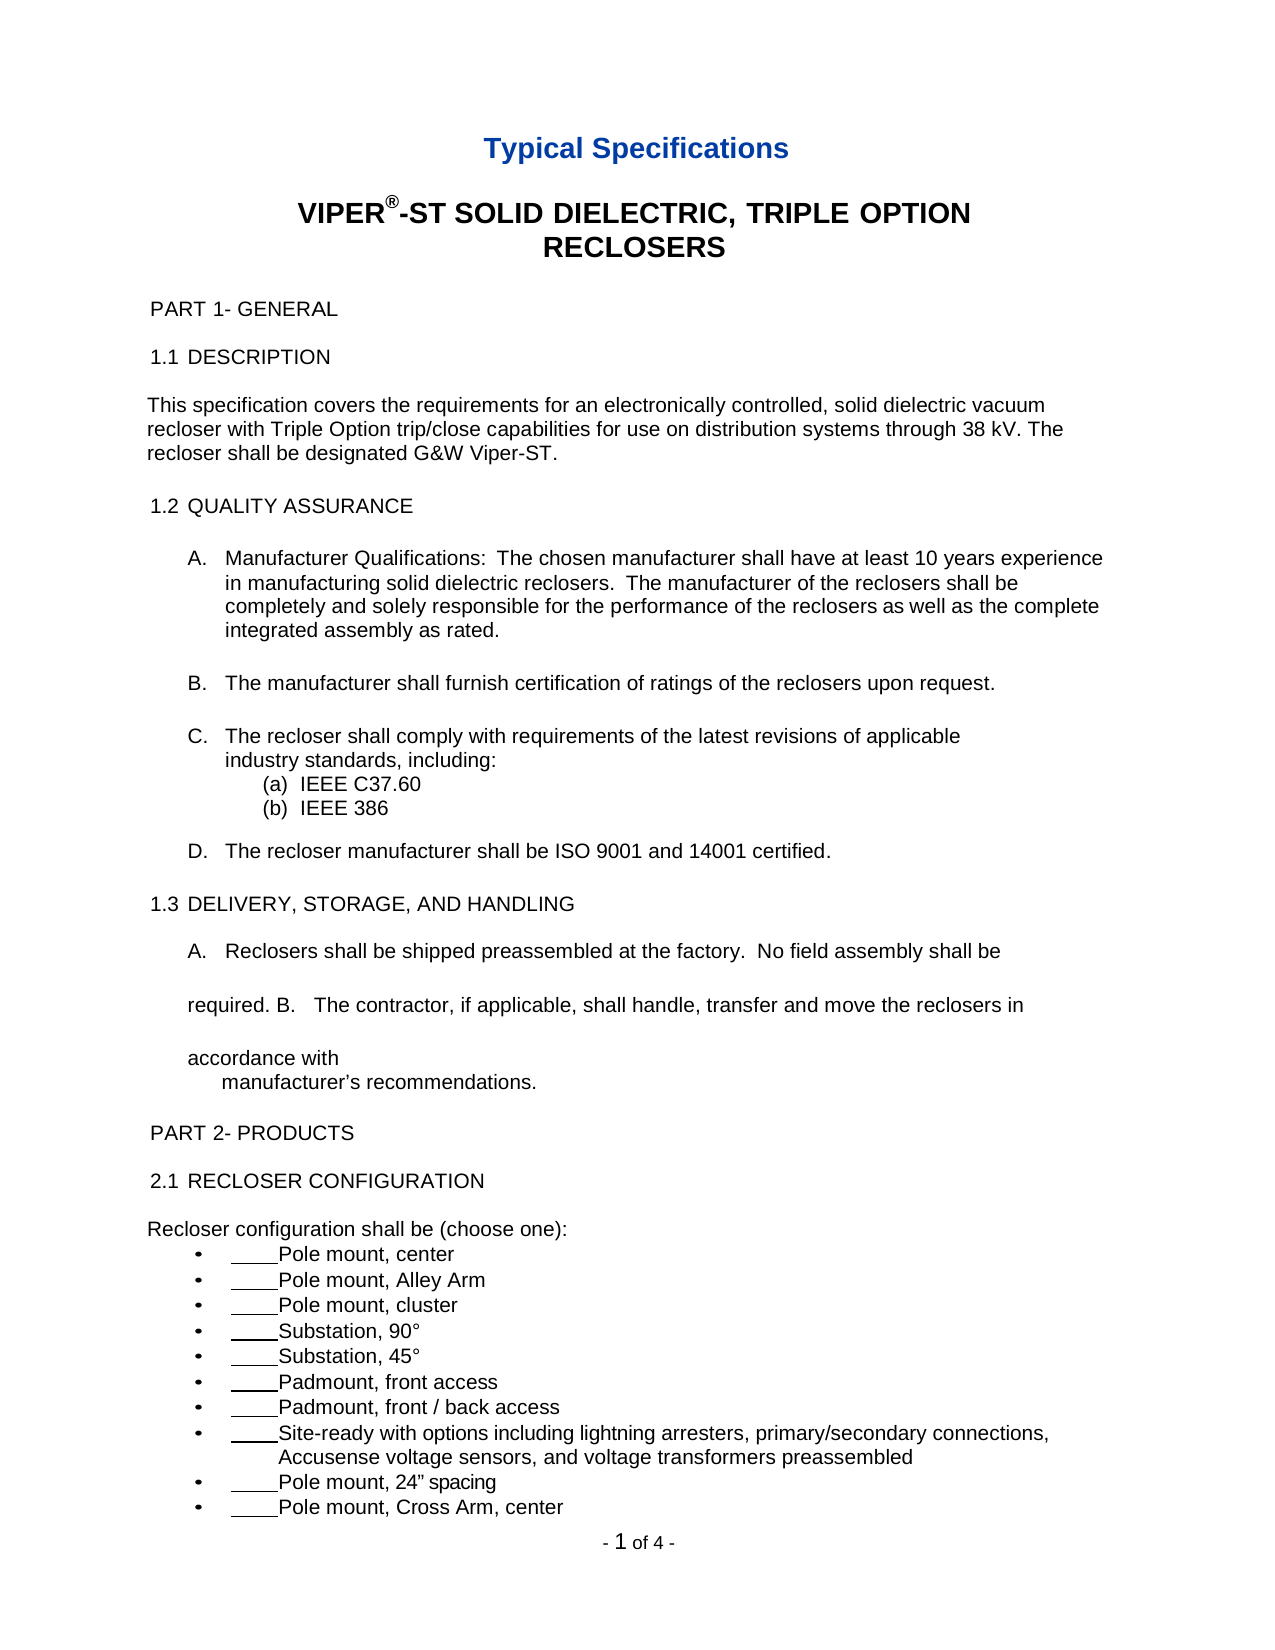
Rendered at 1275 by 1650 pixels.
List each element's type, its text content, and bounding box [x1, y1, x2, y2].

text 2.1 RECLOSER CONFIGURATION [150, 1169, 1137, 1193]
text • Pole mount, cluster [194, 1293, 1137, 1317]
text • Pole mount, Alley Arm [194, 1268, 1137, 1292]
list IEEE C37.60 [262, 772, 1137, 796]
text A. Reclosers shall be shipped preassembled at the factory. No field assembly shall be required. B. The contractor, if applicable, shall handle, transfer and move the reclosers in accordance with [187, 916, 1083, 1076]
text A. Manufacturer Qualifications: The chosen manufacturer shall have at least 10 years experience in manufacturing solid dielectric reclosers. The manufacturer of the reclosers shall be completely and solely responsible for the performance of the reclosers as well as the complete integrated assembly as rated. [187, 547, 1118, 642]
text D. The recloser manufacturer shall be ISO 9001 and 14001 certified. [187, 839, 1137, 863]
text • Site-ready with options including lightning arresters, primary/secondary connections, Accusense voltage sensors, and voltage transformers preassembled [194, 1420, 1137, 1468]
text VIPER®-ST SOLID DIELECTRIC, TRIPLE OPTION RECLOSERS [203, 191, 1065, 263]
text • Pole mount, center [194, 1242, 1137, 1266]
text • Pole mount, 24” spacing [194, 1470, 1137, 1494]
text Typical Specifications [137, 131, 1135, 165]
list IEEE 386 [262, 796, 1137, 820]
text • Pole mount, Cross Arm, center [194, 1495, 1137, 1519]
text • Padmount, front / back access [194, 1395, 1137, 1419]
text This specification covers the requirements for an electronically controlled, solid dielectric vacuum recloser with Triple Option trip/close capabilities for use on distribution systems through 38 kV. The recloser shall be designated G&W Viper-ST. [147, 393, 1113, 464]
text 1.1 DESCRIPTION [150, 345, 1137, 369]
text B. The manufacturer shall furnish certification of ratings of the reclosers upon request. [187, 671, 1137, 695]
text 1.3 DELIVERY, STORAGE, AND HANDLING [150, 892, 1137, 916]
text • Padmount, front access [194, 1369, 1137, 1394]
text manufacturer’s recommendations. [221, 1076, 537, 1094]
text 1.2 QUALITY ASSURANCE [150, 494, 1137, 518]
text • Substation, 90° [194, 1318, 1137, 1343]
text C. The recloser shall comply with requirements of the latest revisions of applicable industry standards, including: [187, 724, 1032, 772]
text PART 2- PRODUCTS [150, 1121, 1137, 1145]
text Recloser configuration shall be (choose one): [147, 1217, 1137, 1241]
text • Substation, 45° [194, 1344, 1137, 1368]
text PART 1- GENERAL [150, 297, 1137, 321]
